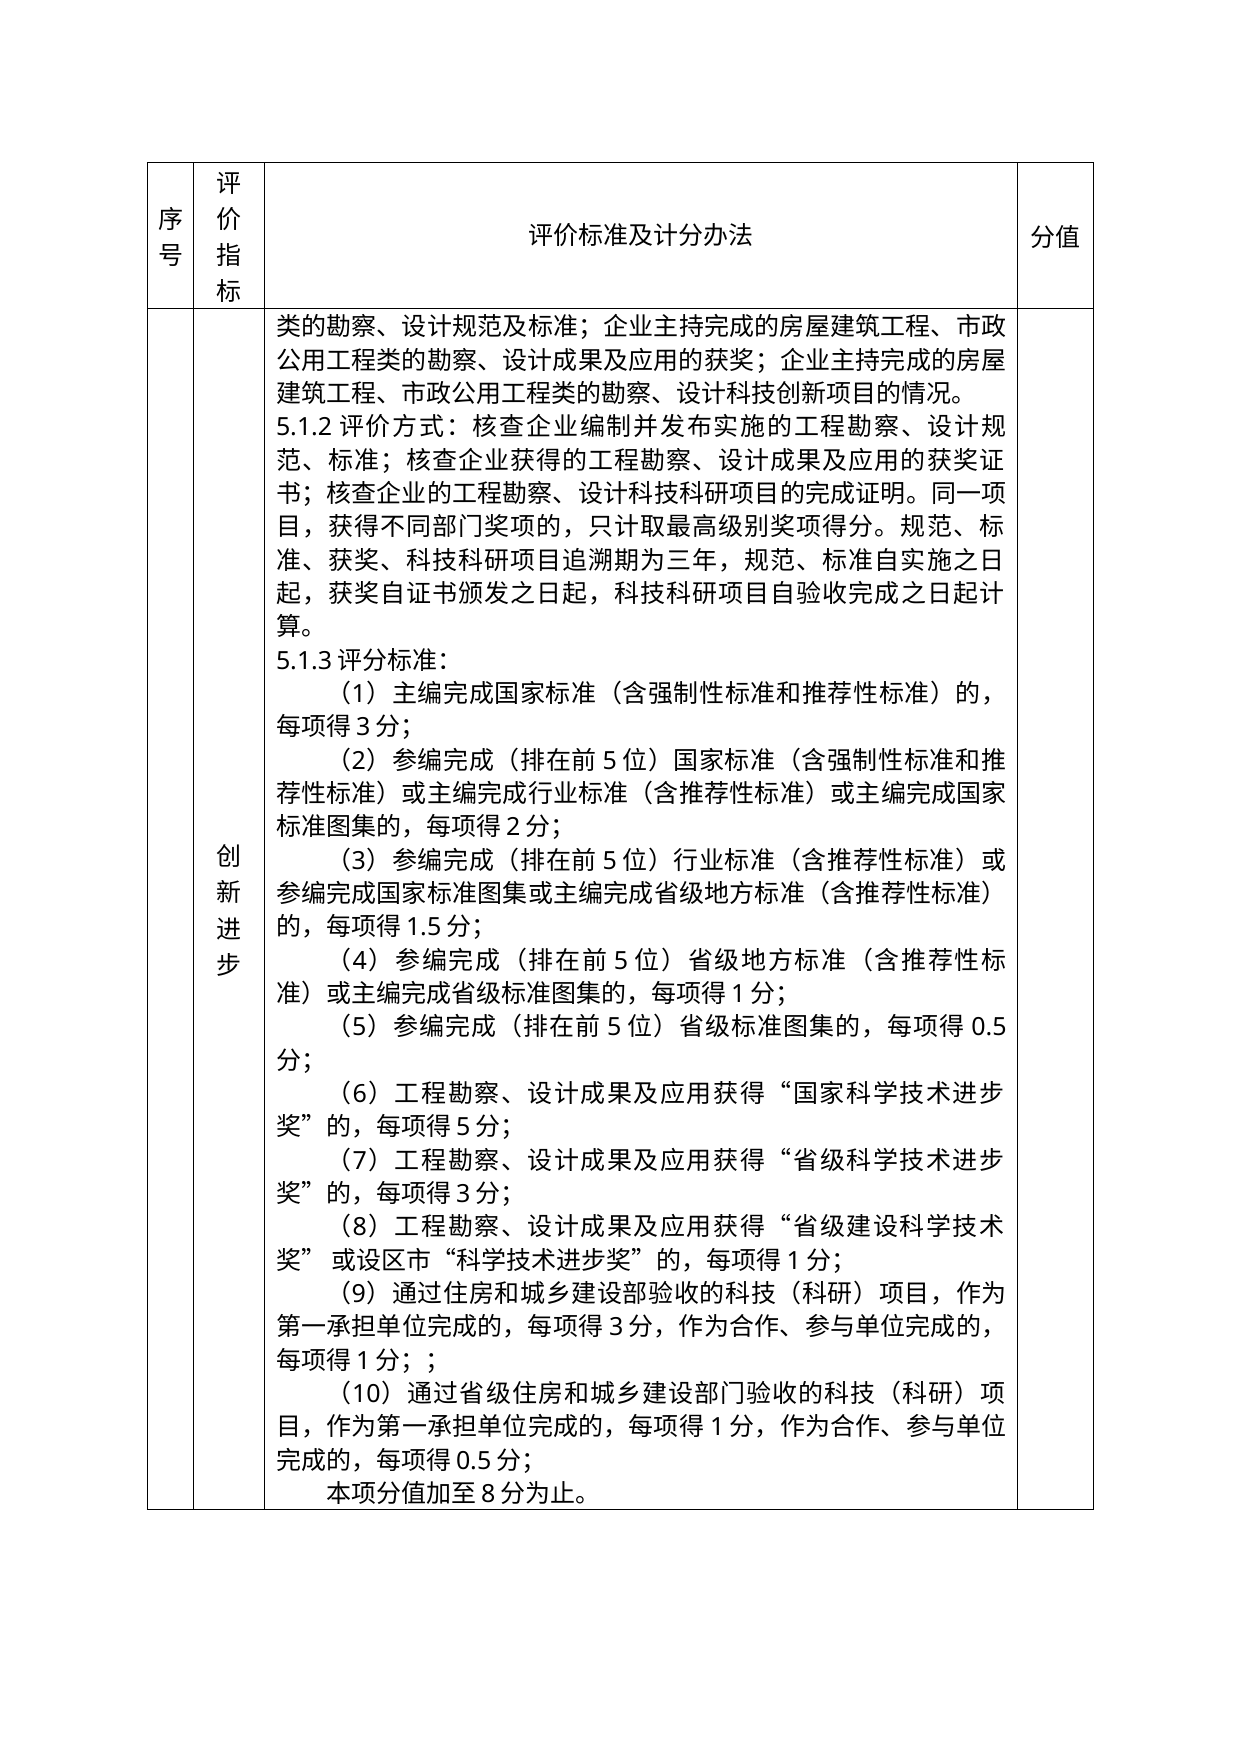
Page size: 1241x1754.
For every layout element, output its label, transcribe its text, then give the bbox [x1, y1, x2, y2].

table_cell 5 [148, 309, 193, 1509]
table_header 分值 [1018, 163, 1093, 308]
table_cell 8 [1018, 309, 1093, 1509]
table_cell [265, 309, 1017, 1509]
table_cell 科技创新进步 [194, 309, 264, 1509]
table_header 评价指标 [194, 163, 264, 308]
table_header 序号 [148, 163, 193, 308]
table_header 评价标准及计分办法 [265, 163, 1017, 308]
